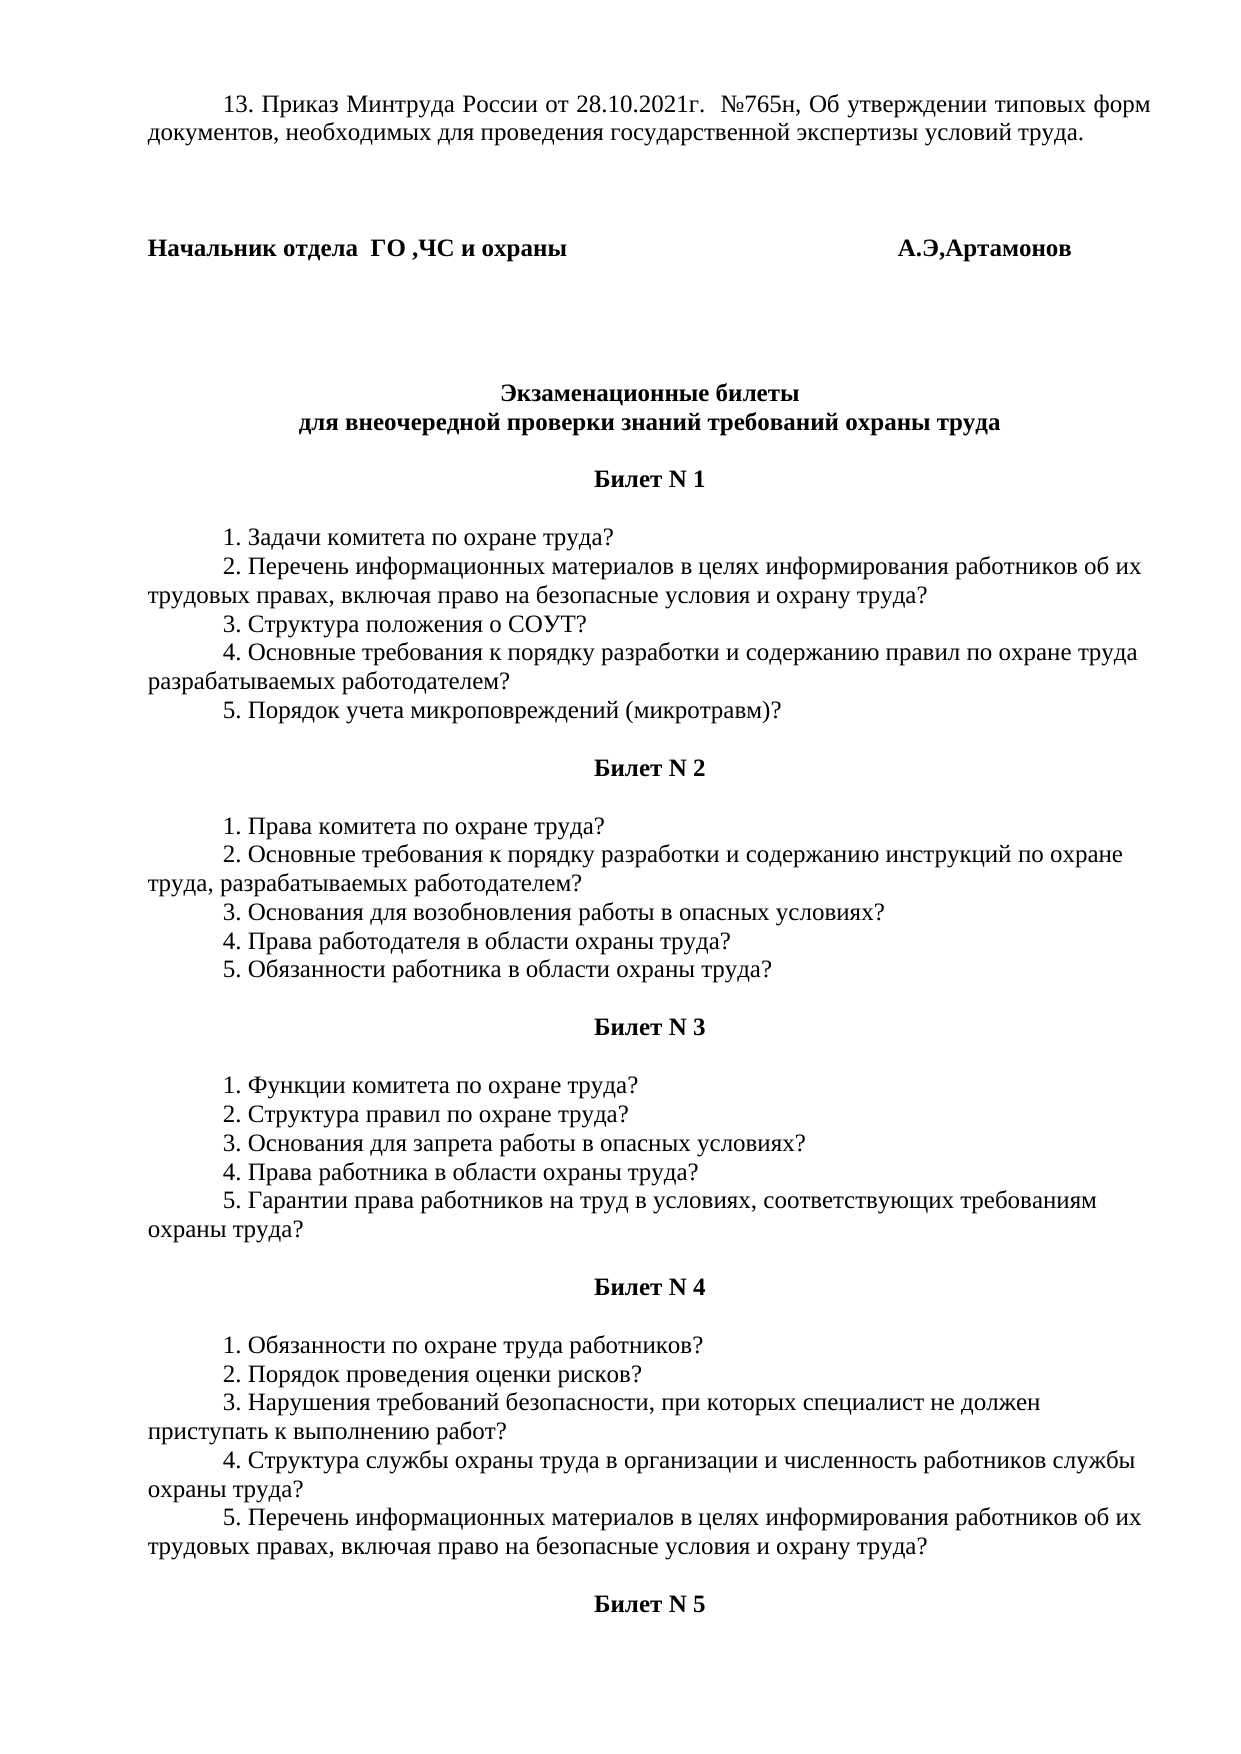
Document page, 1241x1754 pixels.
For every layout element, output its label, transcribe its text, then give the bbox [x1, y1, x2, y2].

text 1. Обязанности по охране труда работников? [148, 1330, 1152, 1359]
text 4. Права работодателя в области охраны труда? [148, 926, 1152, 954]
text 1. Функции комитета по охране труда? [148, 1070, 1152, 1099]
text 4. Права работника в области охраны труда? [148, 1157, 1152, 1185]
text 5. Гарантии права работников на труд в условиях, соответствующих требованиям охраны труда? [148, 1185, 1152, 1243]
text 5. Обязанности работника в области охраны труда? [148, 954, 1152, 983]
text 2. Основные требования к порядку разработки и содержанию инструкций по охране труда, разрабатываемых работодателем? [148, 839, 1152, 897]
text Билет N 3 [148, 1012, 1152, 1041]
text 3. Основания для запрета работы в опасных условиях? [148, 1128, 1152, 1157]
text 3. Основания для возобновления работы в опасных условиях? [148, 897, 1152, 926]
text 4. Структура службы охраны труда в организации и численность работников службы охраны труда? [148, 1445, 1152, 1502]
text Билет N 4 [148, 1272, 1152, 1301]
text 3. Структура положения о СОУТ? [148, 609, 1152, 637]
text 2. Структура правил по охране труда? [148, 1099, 1152, 1128]
text Билет N 5 [148, 1589, 1152, 1618]
text Начальник отдела ГО ,ЧС и охраны А.Э,Артамонов [148, 233, 1152, 291]
text 2. Порядок проведения оценки рисков? [148, 1359, 1152, 1387]
text 2. Перечень информационных материалов в целях информирования работников об их трудовых правах, включая право на безопасные условия и охрану труда? [148, 551, 1152, 609]
text 3. Нарушения требований безопасности, при которых специалист не должен приступать к выполнению работ? [148, 1387, 1152, 1445]
text 4. Основные требования к порядку разработки и содержанию правил по охране труда разрабатываемых работодателем? [148, 637, 1152, 695]
text для внеочередной проверки знаний требований охраны труда [148, 407, 1152, 435]
text 1. Права комитета по охране труда? [148, 811, 1152, 839]
text 13. Приказ Минтруда России от 28.10.2021г. №765н, Об утверждении типовых форм документов, необходимых для проведения государственной экспертизы условий труда. [148, 89, 1152, 146]
text Билет N 1 [148, 464, 1152, 493]
text 5. Порядок учета микроповреждений (микротравм)? [148, 695, 1152, 724]
text 1. Задачи комитета по охране труда? [148, 522, 1152, 551]
text Экзаменационные билеты [148, 378, 1152, 407]
text 5. Перечень информационных материалов в целях информирования работников об их трудовых правах, включая право на безопасные условия и охрану труда? [148, 1502, 1152, 1560]
text Билет N 2 [148, 753, 1152, 782]
